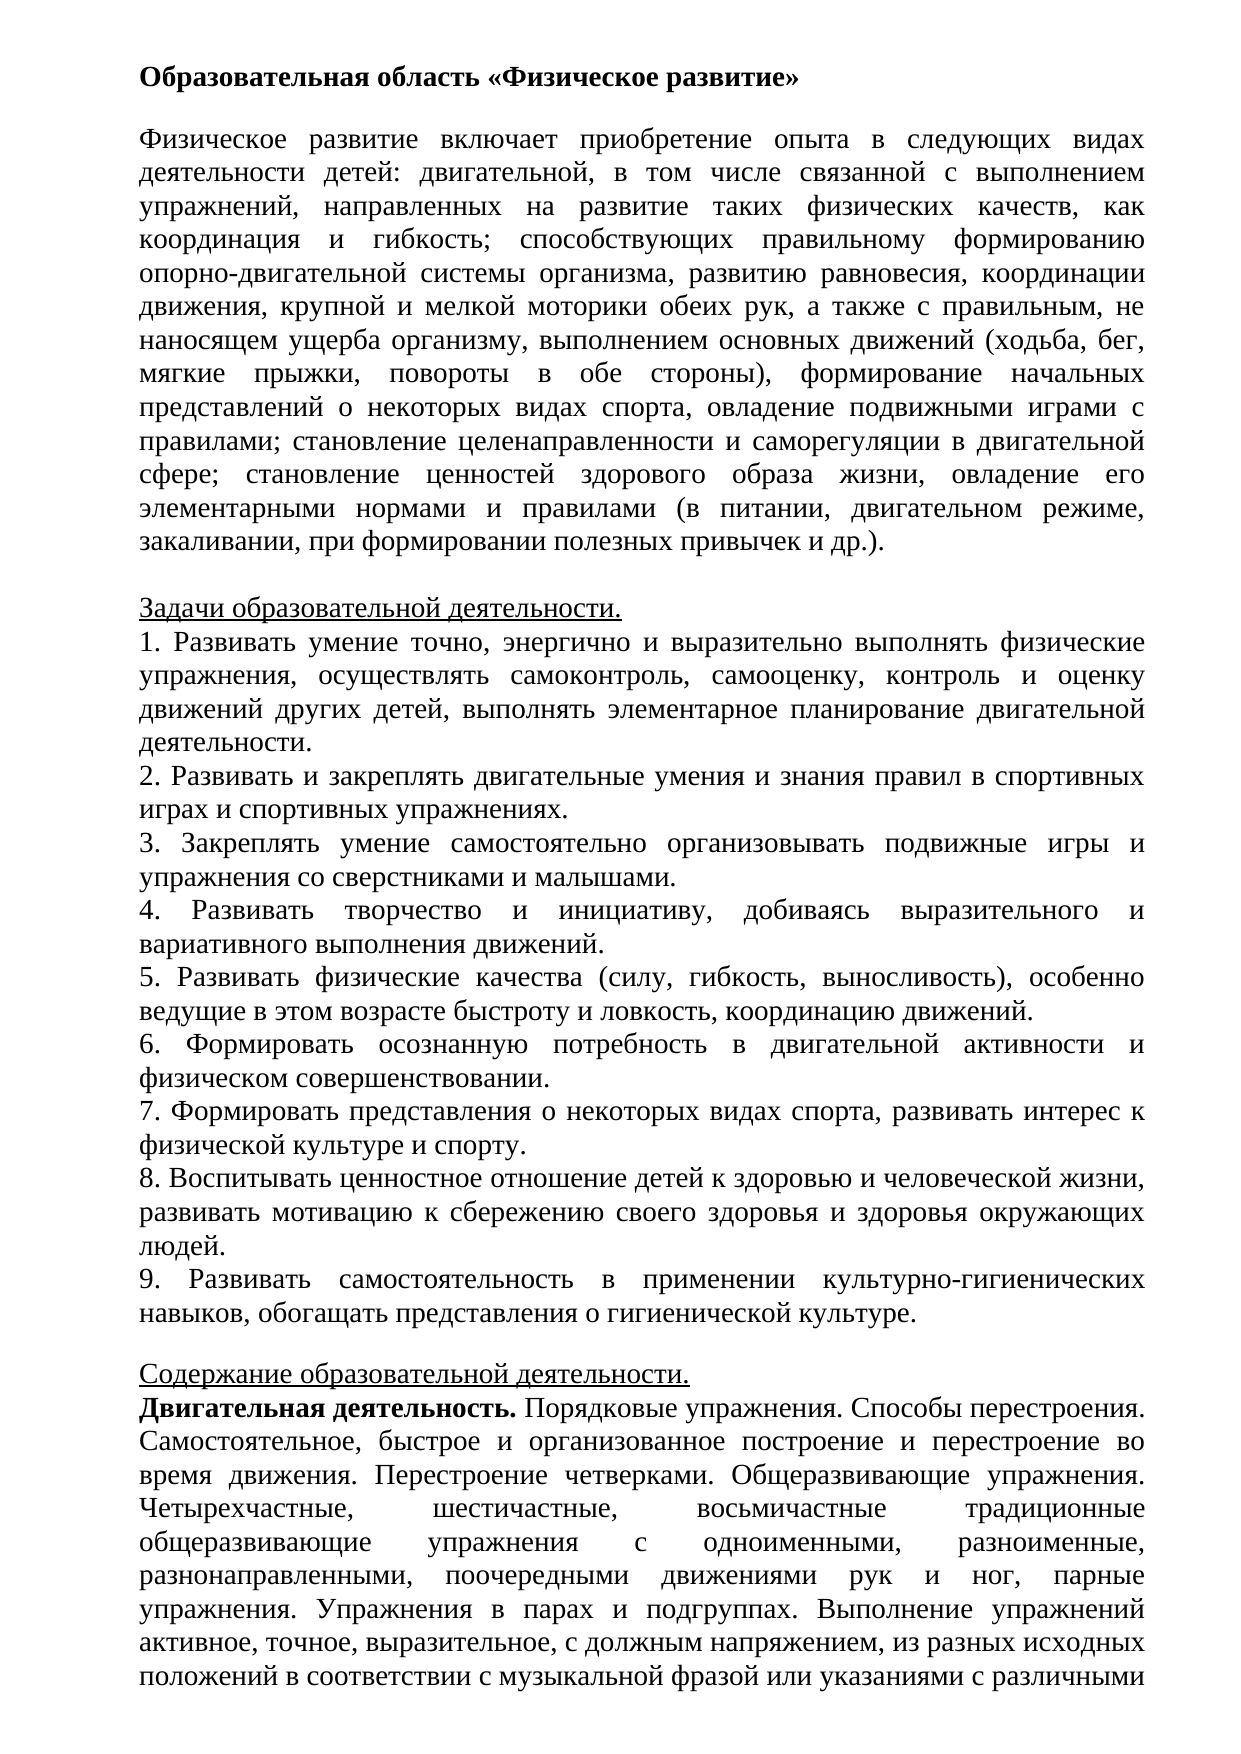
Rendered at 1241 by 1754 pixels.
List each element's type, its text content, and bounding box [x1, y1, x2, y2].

text 7. Формировать представления о некоторых видах спорта, развивать интерес к физической культуре и спорту. [139, 1093, 1146, 1161]
text Задачи образовательной деятельности. [139, 590, 1146, 624]
text 5. Развивать физические качества (силу, гибкость, выносливость), особенно ведущие в этом возрасте быстроту и ловкость, координацию движений. [139, 959, 1146, 1026]
text Образовательная область «Физическое развитие» [139, 59, 1146, 93]
text 9. Развивать самостоятельность в применении культурно-гигиенических навыков, обогащать представления о гигиенической культуре. [139, 1261, 1146, 1328]
text 1. Развивать умение точно, энергично и выразительно выполнять физические упражнения, осуществлять самоконтроль, самооценку, контроль и оценку движений других детей, выполнять элементарное планирование двигательной деятельности. [139, 624, 1146, 758]
text 2. Развивать и закреплять двигательные умения и знания правил в спортивных играх и спортивных упражнениях. [139, 758, 1146, 825]
text 6. Формировать осознанную потребность в двигательной активности и физическом совершенствовании. [139, 1026, 1146, 1093]
text 8. Воспитывать ценностное отношение детей к здоровью и человеческой жизни, развивать мотивацию к сбережению своего здоровья и здоровья окружающих людей. [139, 1161, 1146, 1261]
text Содержание образовательной деятельности. [139, 1356, 1146, 1390]
text Физическое развитие включает приобретение опыта в следующих видах деятельности детей: двигательной, в том числе связанной с выполнением упражнений, направленных на развитие таких физических качеств, как координация и гибкость; способствующих правильному формированию опорно-двигательной системы организма, развитию равновесия, координации движения, крупной и мелкой моторики обеих рук, а также с правильным, не наносящем ущерба организму, выполнением основных движений (ходьба, бег, мягкие прыжки, повороты в обе стороны), формирование начальных представлений о некоторых видах спорта, овладение подвижными играми с правилами; становление целенаправленности и саморегуляции в двигательной сфере; становление ценностей здорового образа жизни, овладение его элементарными нормами и правилами (в питании, двигательном режиме, закаливании, при формировании полезных привычек и др.). [139, 121, 1146, 557]
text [139, 1390, 1146, 1692]
text 3. Закреплять умение самостоятельно организовывать подвижные игры и упражнения со сверстниками и малышами. [139, 825, 1146, 892]
text 4. Развивать творчество и инициативу, добиваясь выразительного и вариативного выполнения движений. [139, 892, 1146, 959]
